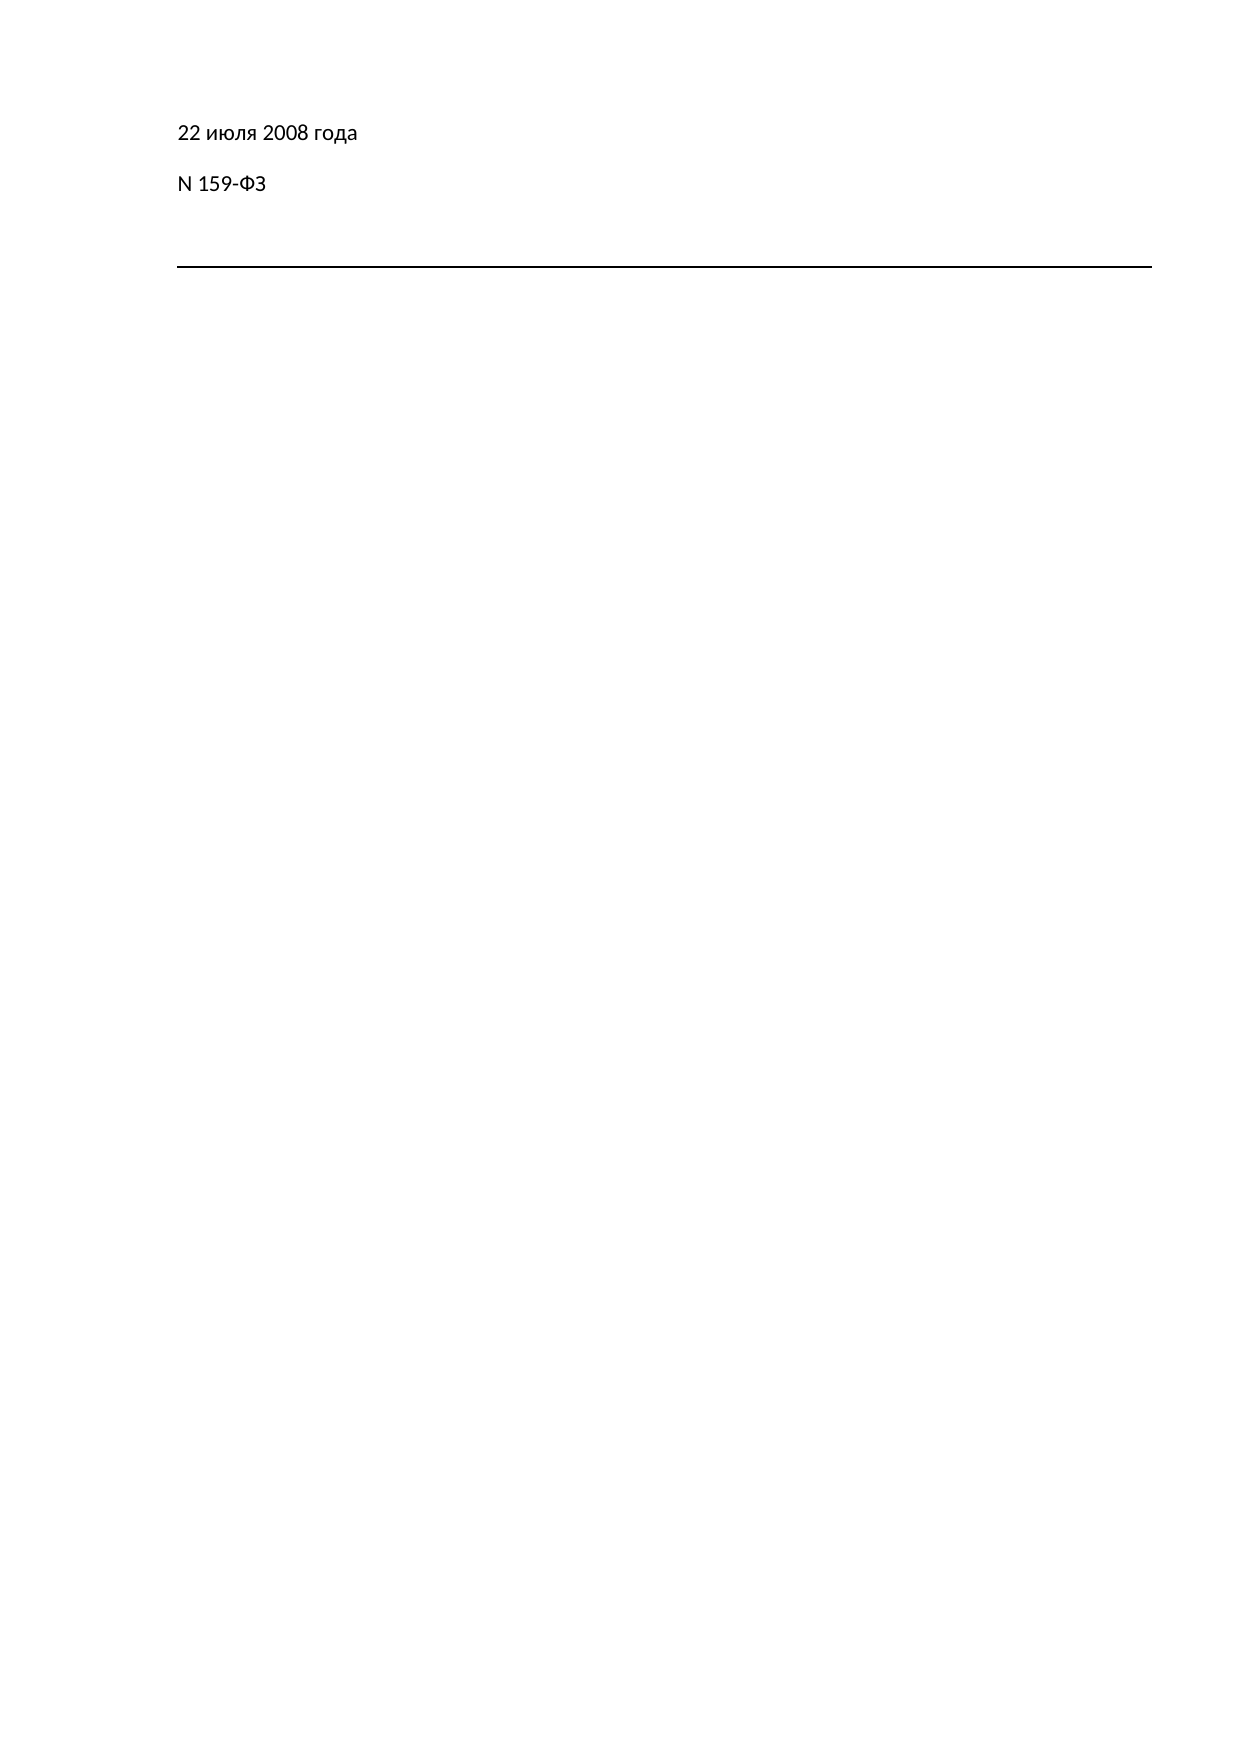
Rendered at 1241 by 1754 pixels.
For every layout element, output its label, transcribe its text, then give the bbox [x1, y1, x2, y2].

text N 159-ФЗ [177, 169, 1152, 197]
text 22 июля 2008 года [177, 118, 1152, 146]
